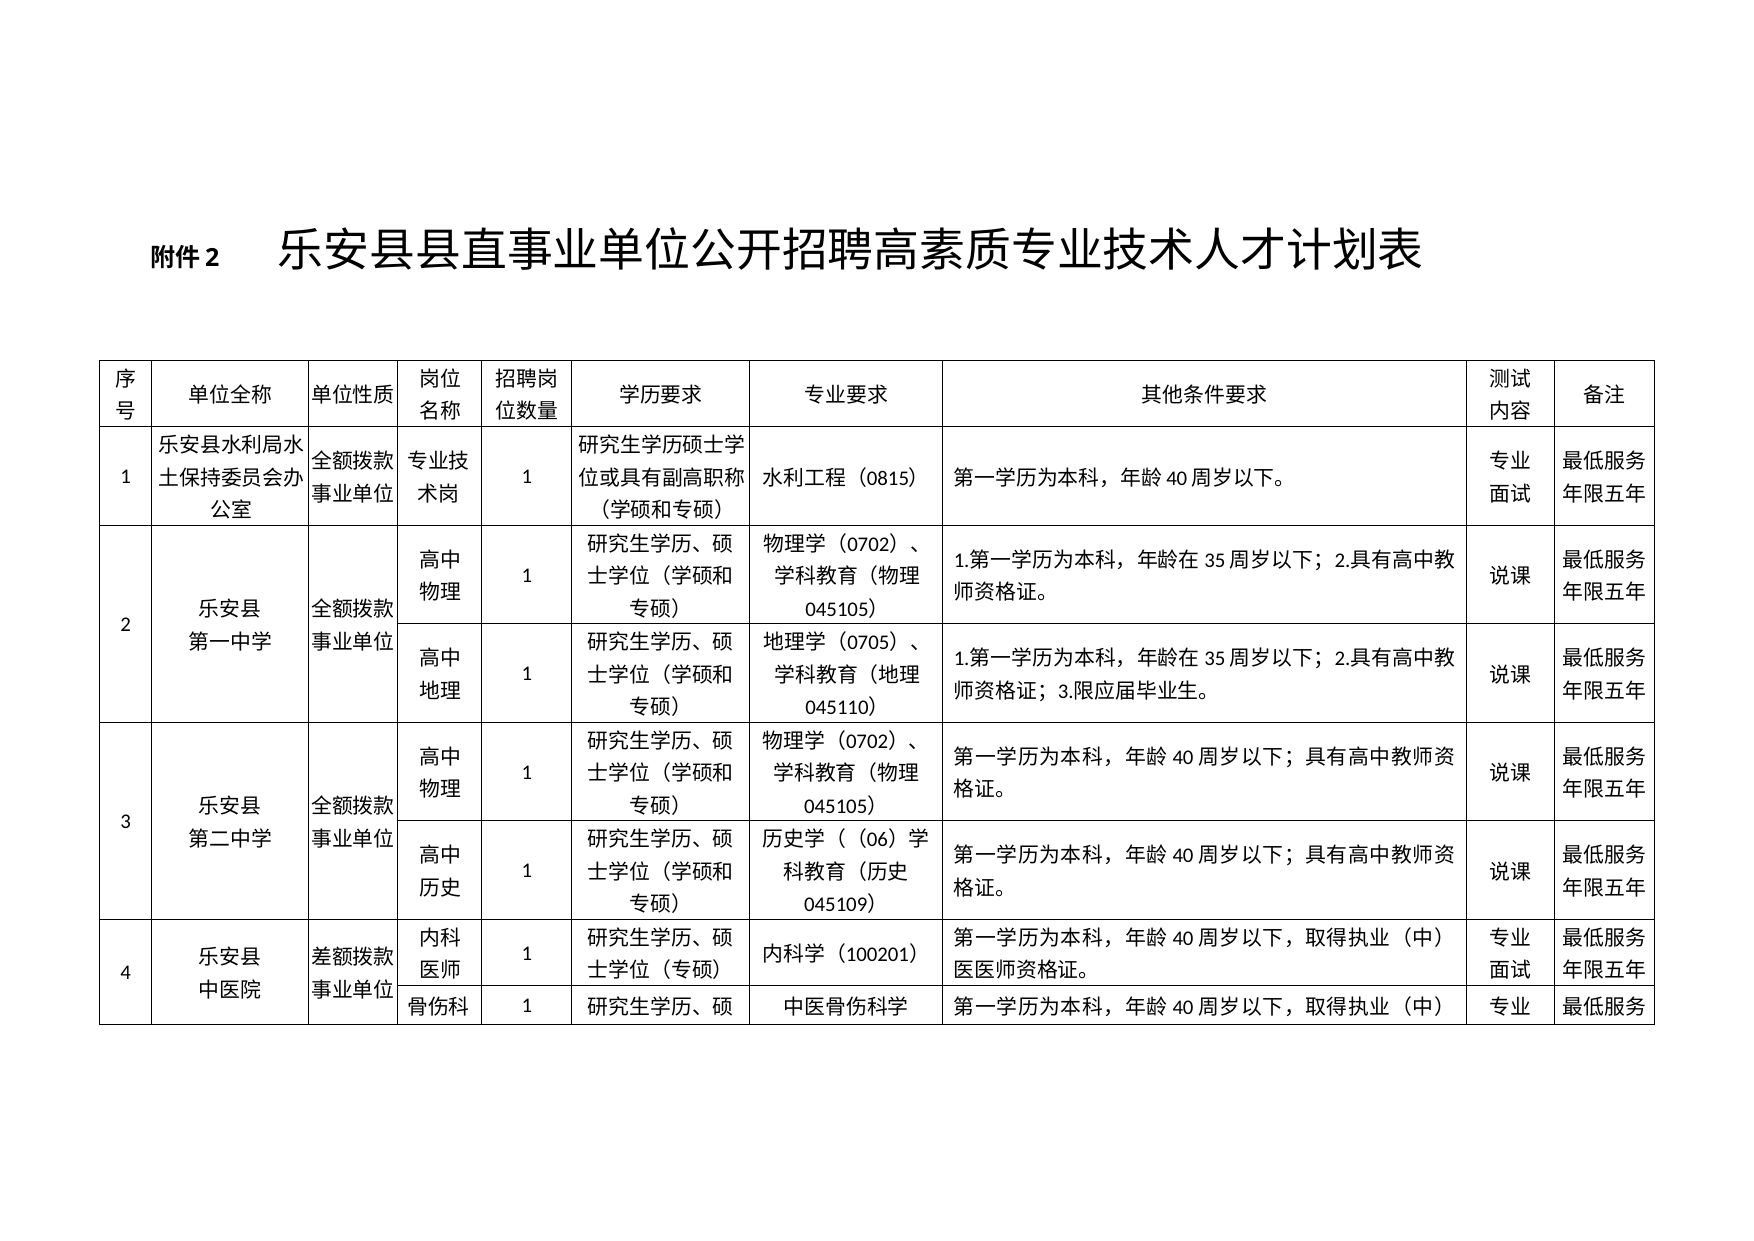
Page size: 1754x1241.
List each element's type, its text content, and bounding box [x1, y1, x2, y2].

table_cell 高中地理 [398, 624, 481, 722]
table_header 招聘岗位数量 [482, 361, 571, 426]
table_cell 研究生学历、硕士学位（学硕和专硕） [572, 624, 749, 722]
table_cell 2 [100, 526, 151, 722]
table_header 专业要求 [750, 361, 942, 426]
table_cell 1.第一学历为本科，年龄在35周岁以下；2.具有高中教师资格证；3.限应届毕业生。 [943, 624, 1466, 722]
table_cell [943, 986, 1466, 1024]
table_cell 内科学（100201） [750, 920, 942, 985]
table_header 单位性质 [309, 361, 397, 426]
table_cell 最低服务年限五年 [1555, 427, 1654, 525]
table_cell 第一学历为本科，年龄40周岁以下；具有高中教师资格证。 [943, 723, 1466, 820]
table_header 备注 [1555, 361, 1654, 426]
table_cell 说课 [1467, 723, 1554, 820]
table_cell 3 [100, 723, 151, 919]
table_header 测试 内容 [1467, 361, 1554, 426]
table_cell 专业 面试 [1467, 986, 1554, 1024]
table_cell 差额拨款事业单位 [309, 920, 397, 1024]
table_cell 说课 [1467, 624, 1554, 722]
table_cell 1.第一学历为本科，年龄在35周岁以下；2.具有高中教师资格证。 [943, 526, 1466, 623]
table_cell 第一学历为本科，年龄40周岁以下，取得执业（中）医医师资格证。 [943, 920, 1466, 985]
table_header 学历要求 [572, 361, 749, 426]
table_cell 物理学（0702）、 学科教育（物理045105） [750, 723, 942, 820]
table_cell 说课 [1467, 821, 1554, 919]
table_cell 历史学（（06）学科教育（历史045109） [750, 821, 942, 919]
table_cell 1 [482, 986, 571, 1024]
table_cell 说课 [1467, 526, 1554, 623]
table_cell 乐安县 第一中学 [152, 526, 308, 722]
table_cell 1 [482, 427, 571, 525]
table_cell 专业技术岗 [398, 427, 481, 525]
table_header 序号 [100, 361, 151, 426]
text 附件2 乐安县县直事业单位公开招聘高素质专业技术人才计划表 [150, 198, 1604, 295]
table_cell 高中物理 [398, 723, 481, 820]
table_cell 最低服务年限五年 [1555, 986, 1654, 1024]
table_cell 最低服务年限五年 [1555, 526, 1654, 623]
table_cell 1 [482, 526, 571, 623]
table_cell 中医骨伤科学（100508） [750, 986, 942, 1024]
table_cell 专业 面试 [1467, 920, 1554, 985]
table_cell 研究生学历、硕士学位（专硕） [572, 986, 749, 1024]
table_cell 高中物理 [398, 526, 481, 623]
table_cell 最低服务年限五年 [1555, 723, 1654, 820]
table_cell 最低服务年限五年 [1555, 624, 1654, 722]
table_cell 全额拨款事业单位 [309, 526, 397, 722]
table_cell 1 [482, 920, 571, 985]
table_cell 水利工程（0815） [750, 427, 942, 525]
table_cell 研究生学历、硕士学位（学硕和专硕） [572, 821, 749, 919]
table_cell 研究生学历、硕士学位（学硕和专硕） [572, 526, 749, 623]
table_cell 地理学（0705）、学科教育（地理045110） [750, 624, 942, 722]
table_header 岗位 名称 [398, 361, 481, 426]
table_cell 第一学历为本科，年龄40周岁以下；具有高中教师资格证。 [943, 821, 1466, 919]
table_header 其他条件要求 [943, 361, 1466, 426]
table_cell 第一学历为本科，年龄40周岁以下。 [943, 427, 1466, 525]
table_cell 骨伤科医师 [398, 986, 481, 1024]
table_cell 高中历史 [398, 821, 481, 919]
table_cell 物理学（0702）、学科教育（物理045105） [750, 526, 942, 623]
table_cell 研究生学历、硕士学位（专硕） [572, 920, 749, 985]
table_cell 1 [482, 624, 571, 722]
table_cell 研究生学历、硕士学位（学硕和专硕） [572, 723, 749, 820]
table_cell 1 [100, 427, 151, 525]
table_header 单位全称 [152, 361, 308, 426]
table_cell 乐安县 第二中学 [152, 723, 308, 919]
table_cell 乐安县 中医院 [152, 920, 308, 1024]
table_cell 最低服务年限五年 [1555, 920, 1654, 985]
table_cell 1 [482, 821, 571, 919]
table_cell 4 [100, 920, 151, 1024]
table_cell 内科医师 [398, 920, 481, 985]
table_cell 最低服务年限五年 [1555, 821, 1654, 919]
table_cell 专业 面试 [1467, 427, 1554, 525]
table_cell 研究生学历硕士学位或具有副高职称（学硕和专硕） [572, 427, 749, 525]
table_cell 1 [482, 723, 571, 820]
table_cell 全额拨款事业单位 [309, 723, 397, 919]
table_cell 全额拨款事业单位 [309, 427, 397, 525]
table_cell 乐安县水利局水土保持委员会办公室 [152, 427, 308, 525]
